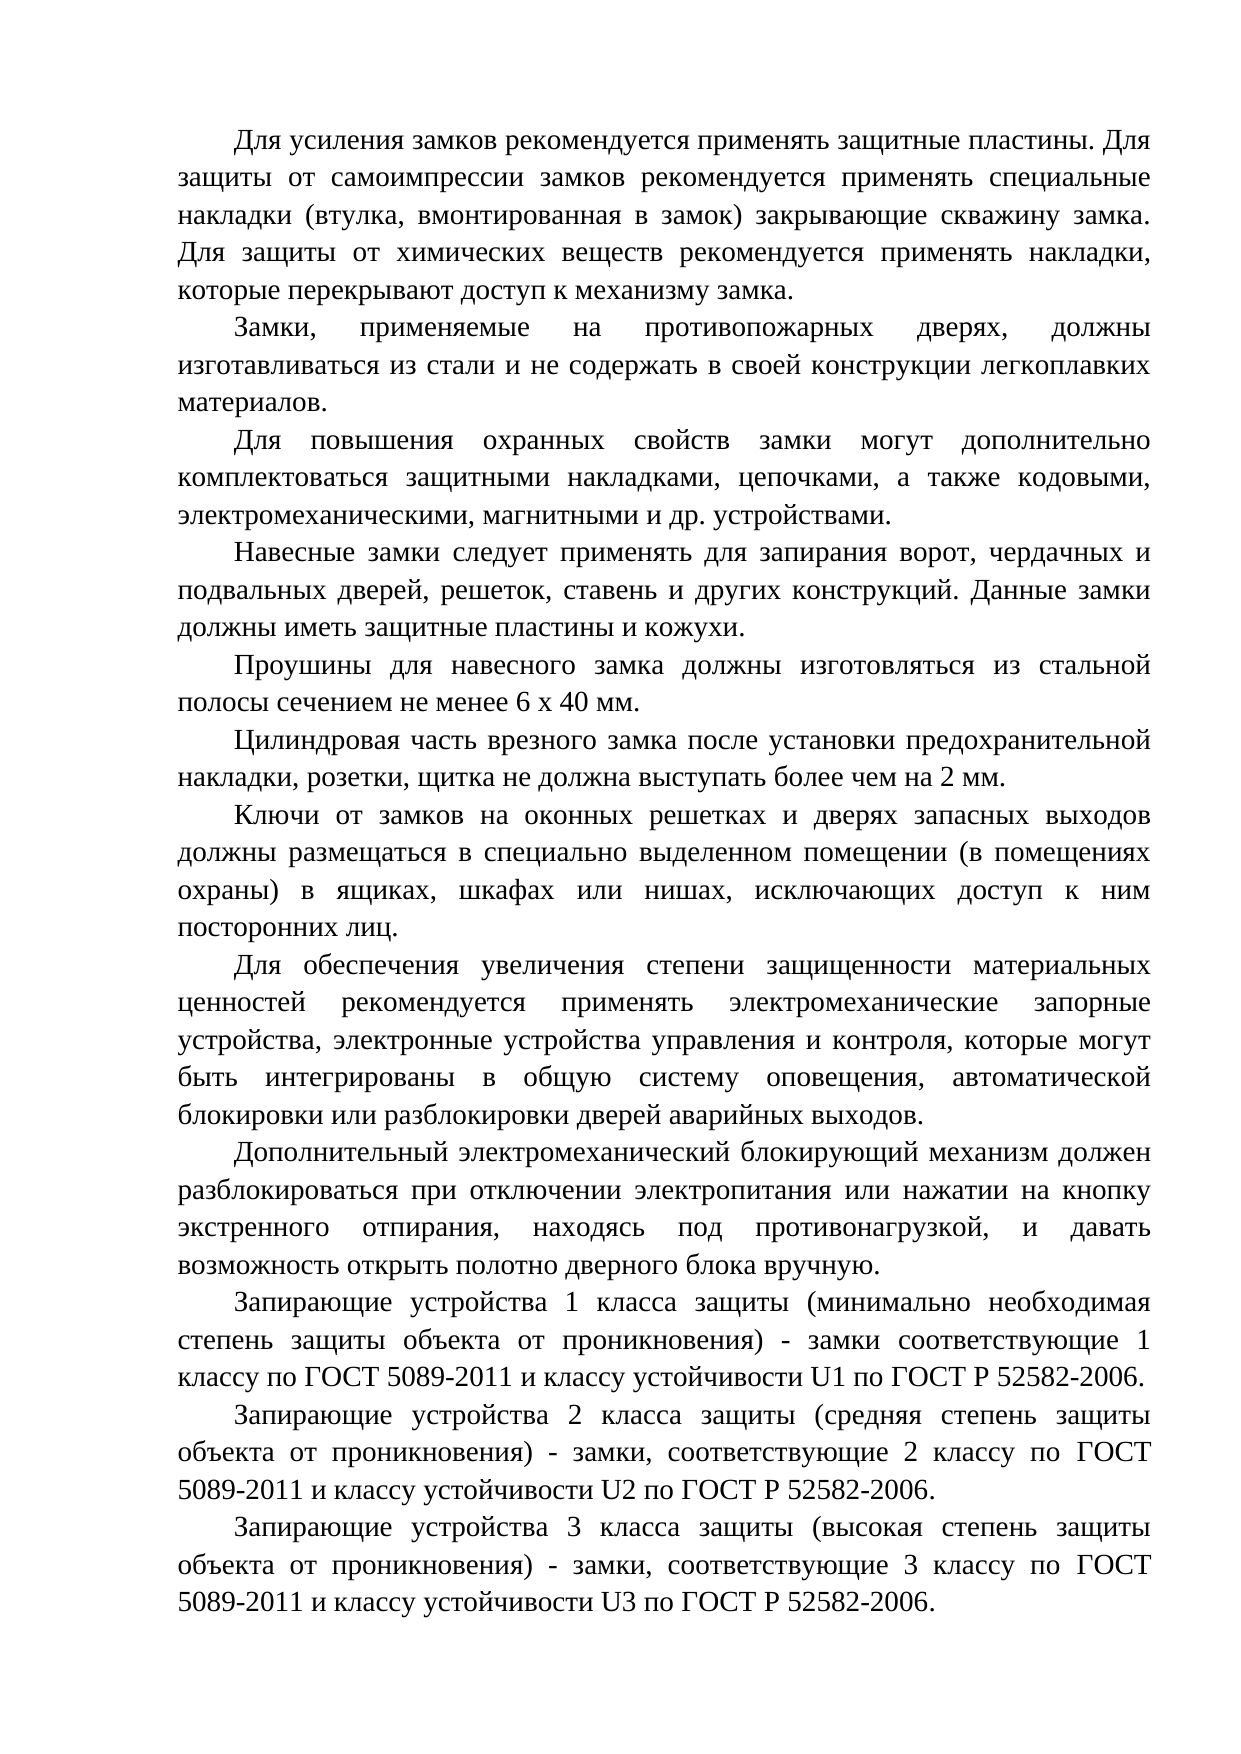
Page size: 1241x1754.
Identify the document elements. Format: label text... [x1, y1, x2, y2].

text Проушины для навесного замка должны изготовляться из стальной полосы сечением не менее 6 x 40 мм. [177, 643, 1152, 718]
text Для повышения охранных свойств замки могут дополнительно комплектоваться защитными накладками, цепочками, а также кодовыми, электромеханическими, магнитными и др. устройствами. [177, 418, 1152, 531]
text Ключи от замков на оконных решетках и дверях запасных выходов должны размещаться в специально выделенном помещении (в помещениях охраны) в ящиках, шкафах или нишах, исключающих доступ к ним посторонних лиц. [177, 793, 1152, 943]
text Для обеспечения увеличения степени защищенности материальных ценностей рекомендуется применять электромеханические запорные устройства, электронные устройства управления и контроля, которые могут быть интегрированы в общую систему оповещения, автоматической блокировки или разблокировки дверей аварийных выходов. [177, 943, 1152, 1131]
text Запирающие устройства 2 класса защиты (средняя степень защиты объекта от проникновения) - замки, соответствующие 2 классу по ГОСТ 5089-2011 и классу устойчивости U2 по ГОСТ Р 52582-2006. [177, 1393, 1152, 1506]
text Для усиления замков рекомендуется применять защитные пластины. Для защиты от самоимпрессии замков рекомендуется применять специальные накладки (втулка, вмонтированная в замок) закрывающие скважину замка. Для защиты от химических веществ рекомендуется применять накладки, которые перекрывают доступ к механизму замка. [177, 118, 1152, 306]
text Цилиндровая часть врезного замка после установки предохранительной накладки, розетки, щитка не должна выступать более чем на 2 мм. [177, 718, 1152, 793]
text Запирающие устройства 3 класса защиты (высокая степень защиты объекта от проникновения) - замки, соответствующие 3 классу по ГОСТ 5089-2011 и классу устойчивости U3 по ГОСТ Р 52582-2006. [177, 1506, 1152, 1618]
text Навесные замки следует применять для запирания ворот, чердачных и подвальных дверей, решеток, ставень и других конструкций. Данные замки должны иметь защитные пластины и кожухи. [177, 531, 1152, 643]
text Дополнительный электромеханический блокирующий механизм должен разблокироваться при отключении электропитания или нажатии на кнопку экстренного отпирания, находясь под противонагрузкой, и давать возможность открыть полотно дверного блока вручную. [177, 1131, 1152, 1281]
text Замки, применяемые на противопожарных дверях, должны изготавливаться из стали и не содержать в своей конструкции легкоплавких материалов. [177, 306, 1152, 418]
text Запирающие устройства 1 класса защиты (минимально необходимая степень защиты объекта от проникновения) - замки соответствующие 1 классу по ГОСТ 5089-2011 и классу устойчивости U1 по ГОСТ Р 52582-2006. [177, 1281, 1152, 1393]
